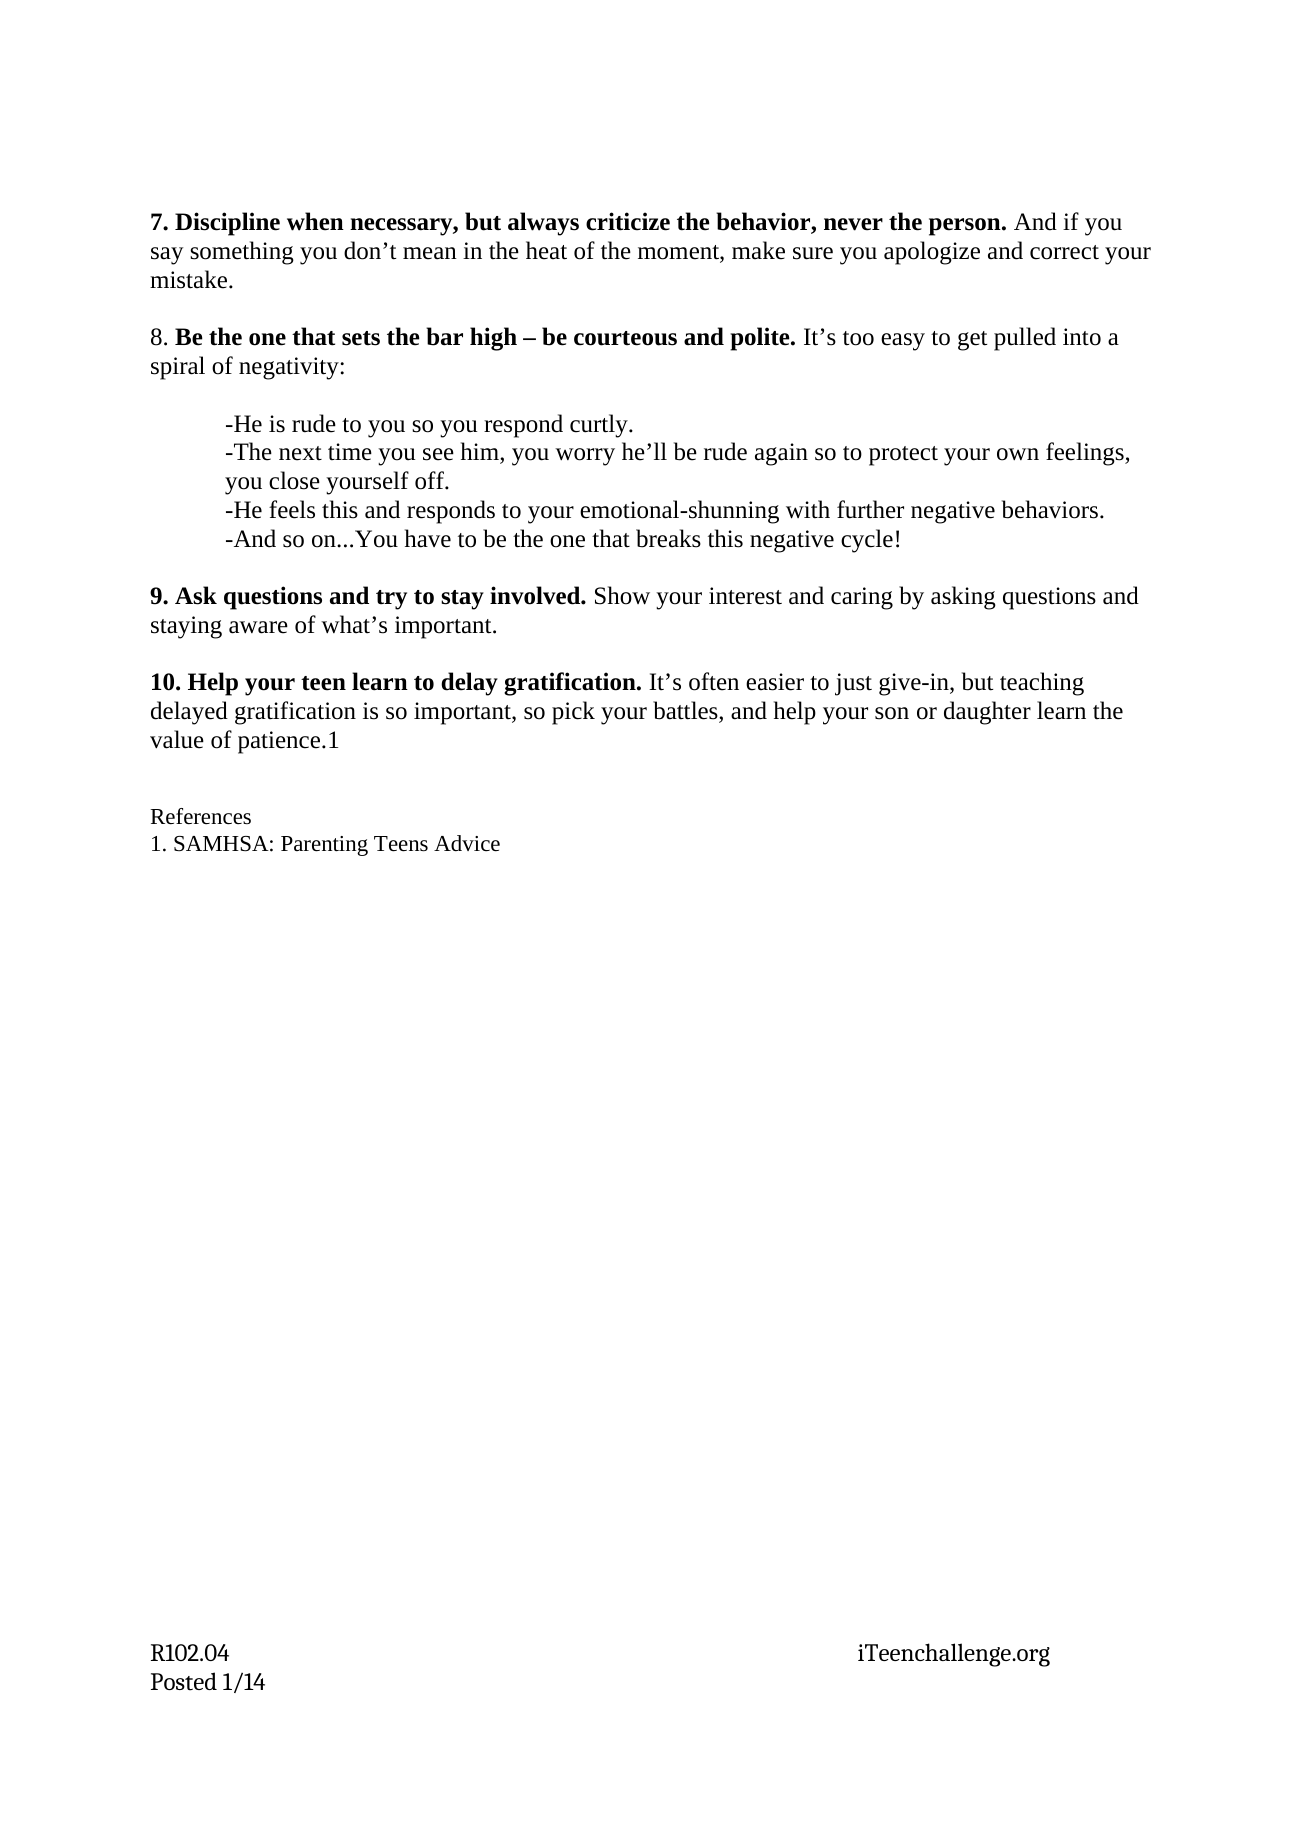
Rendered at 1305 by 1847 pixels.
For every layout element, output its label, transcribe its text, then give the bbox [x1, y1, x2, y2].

text -He is rude to you so you respond curtly. [150, 409, 1155, 437]
text 9. Ask questions and try to stay involved. Show your interest and caring by asking questions and staying aware of what’s important. [150, 581, 1155, 639]
text References [150, 803, 1155, 830]
text 7. Discipline when necessary, but always criticize the behavior, never the person. And if you say something you don’t mean in the heat of the moment, make sure you apologize and correct your mistake. [150, 207, 1155, 294]
text -And so on...You have to be the one that breaks this negative cycle! [150, 524, 1155, 552]
text 1. SAMHSA: Parenting Teens Advice [150, 830, 1155, 856]
text 10. Help your teen learn to delay gratification. It’s often easier to just give-in, but teaching delayed gratification is so important, so pick your battles, and help your son or daughter learn the value of patience.1 [150, 667, 1155, 754]
text -He feels this and responds to your emotional-shunning with further negative behaviors. [150, 495, 1155, 524]
text -The next time you see him, you worry he’ll be rude again so to protect your own feelings, you close yourself off. [225, 437, 1155, 495]
text 8. Be the one that sets the bar high – be courteous and polite. It’s too easy to get pulled into a spiral of negativity: [150, 322, 1155, 380]
